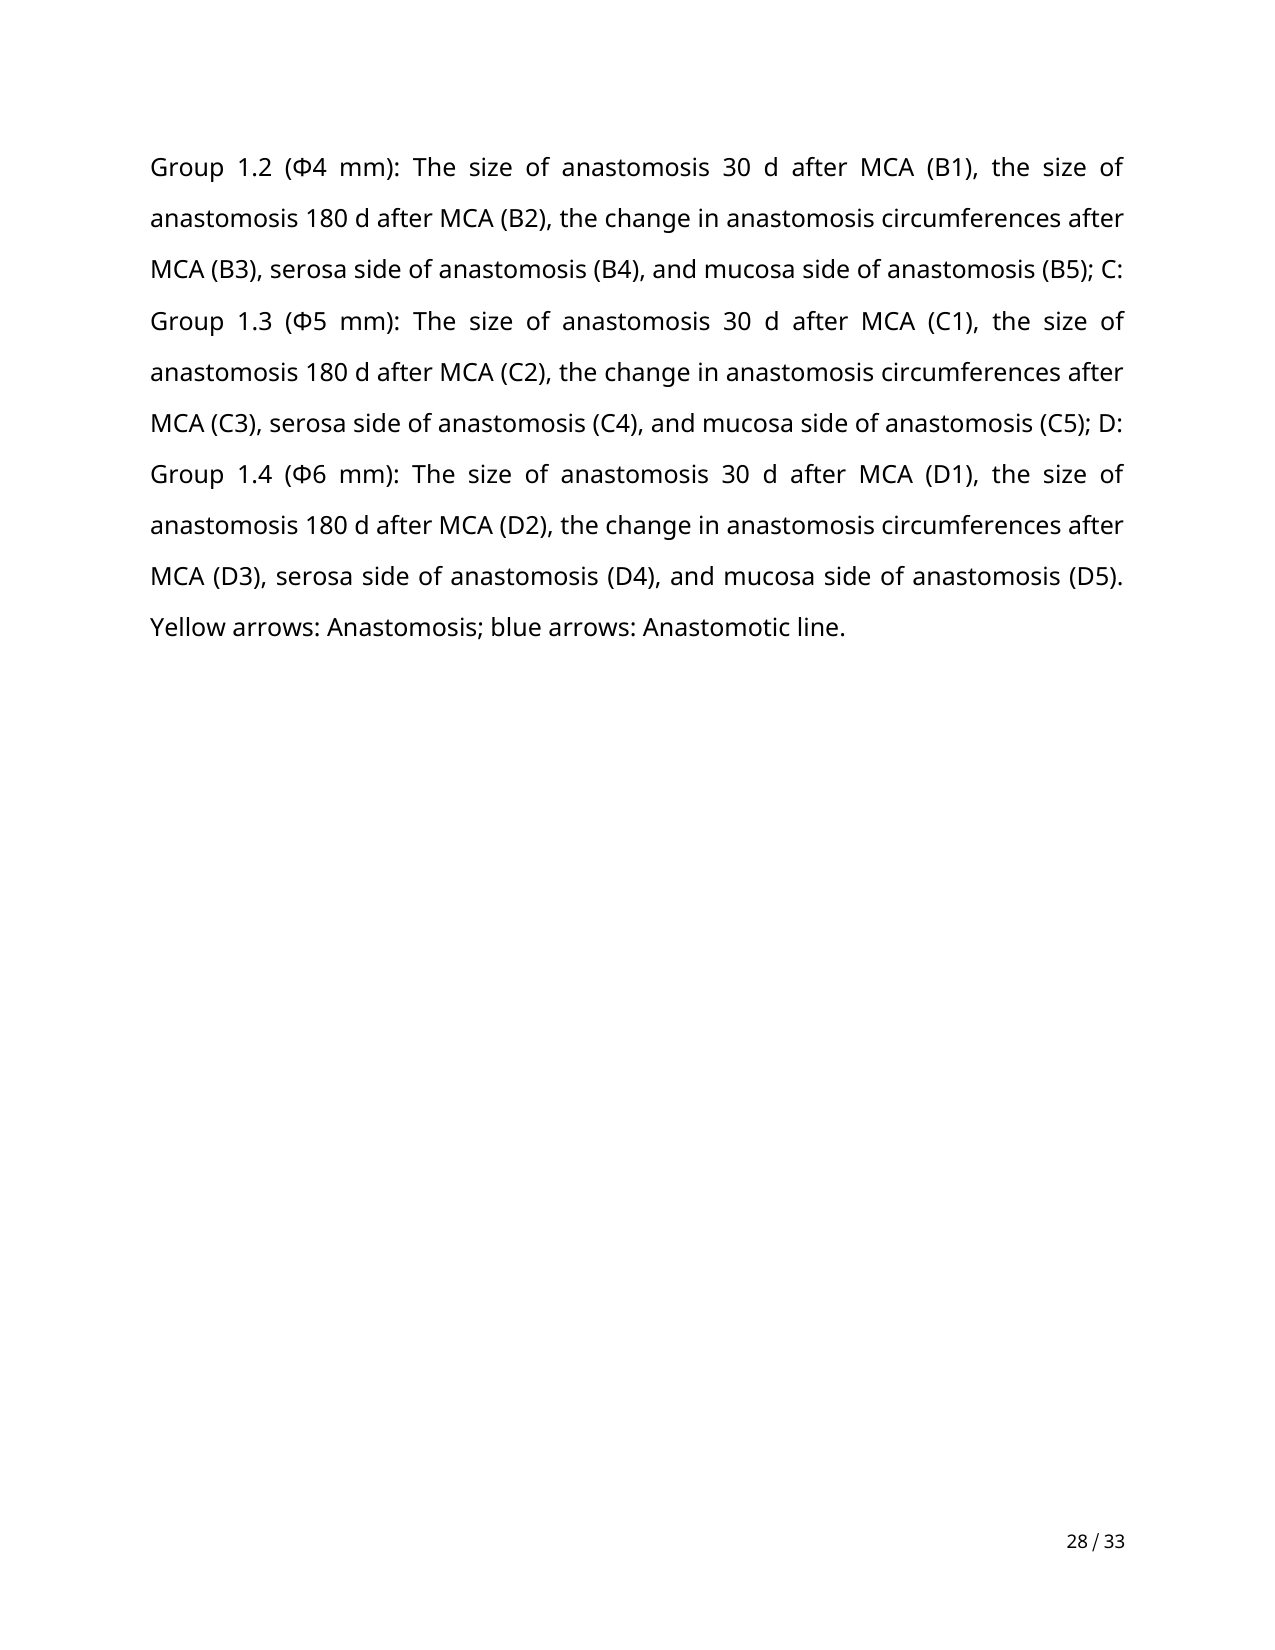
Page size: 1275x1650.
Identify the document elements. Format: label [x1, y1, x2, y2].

text [150, 150, 1125, 643]
